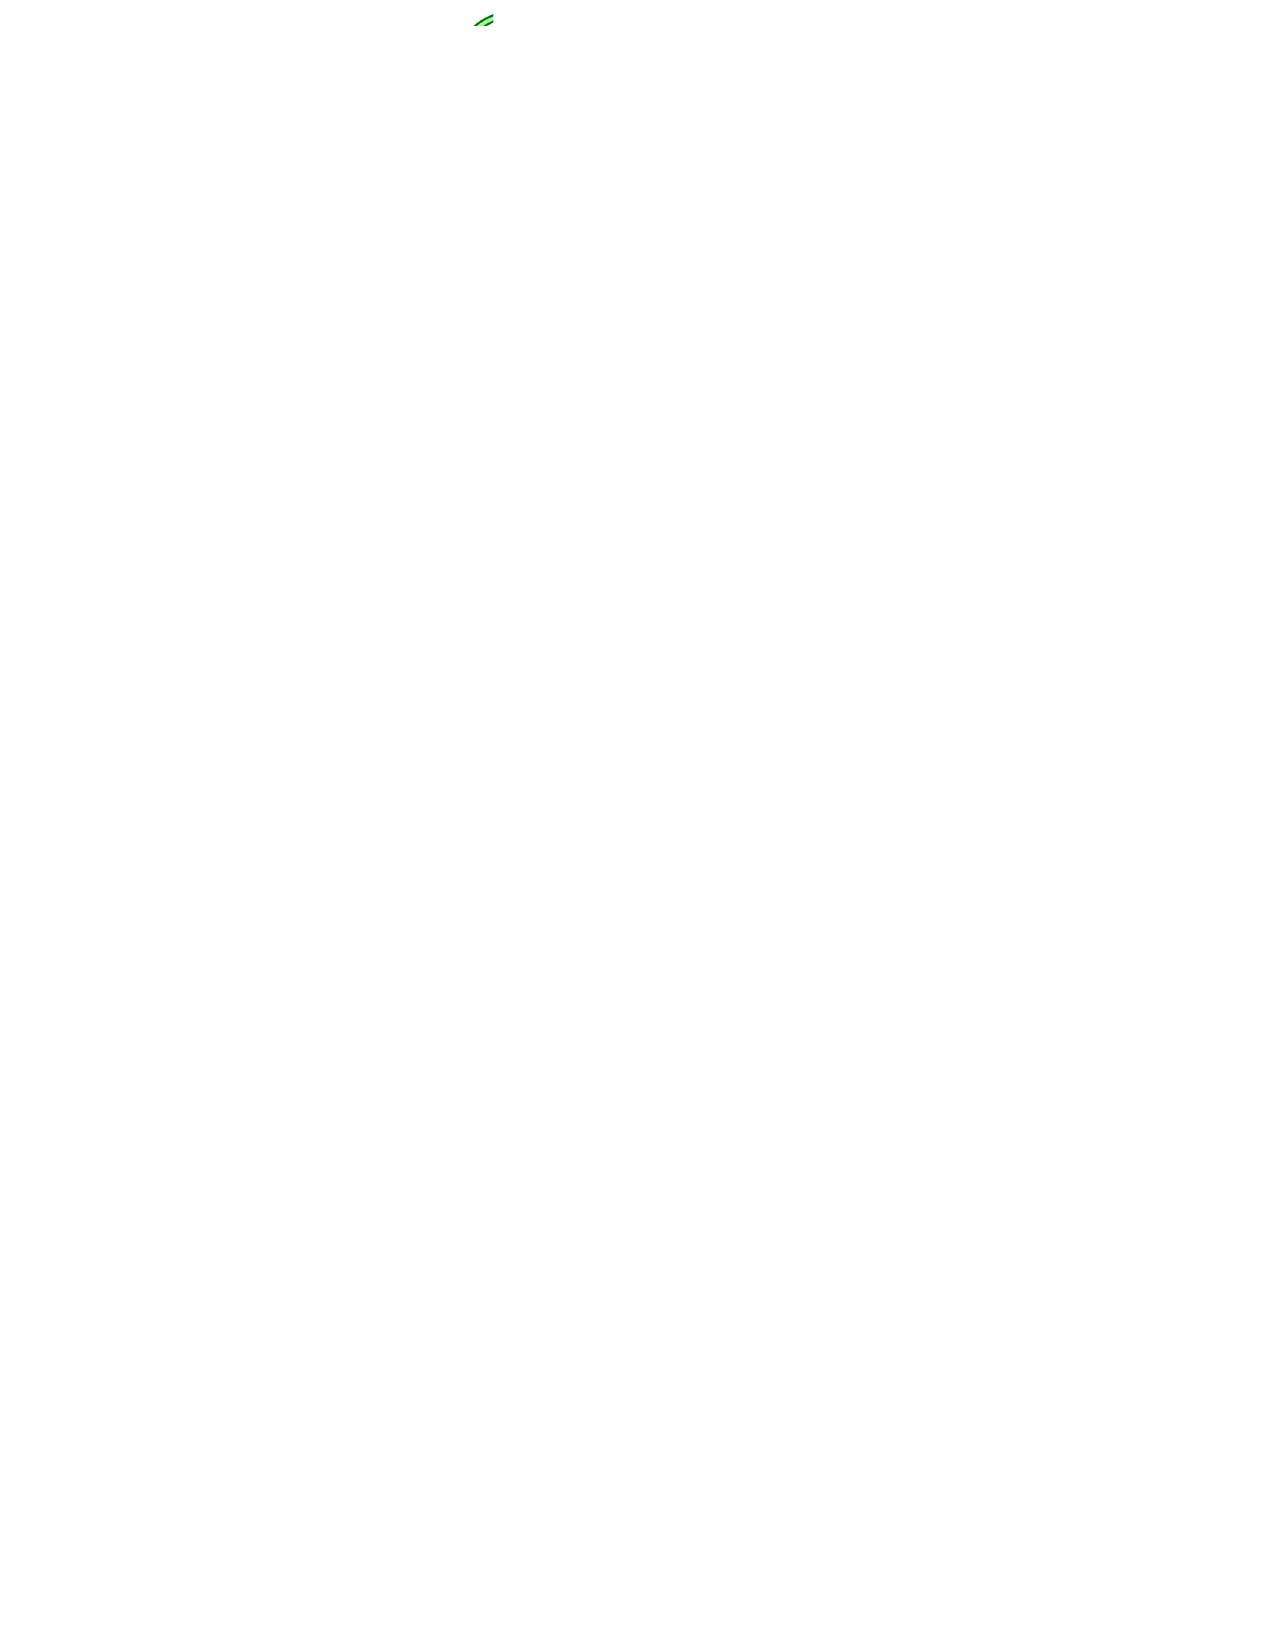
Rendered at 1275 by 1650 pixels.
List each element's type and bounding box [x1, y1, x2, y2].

picture [449, 9, 825, 150]
